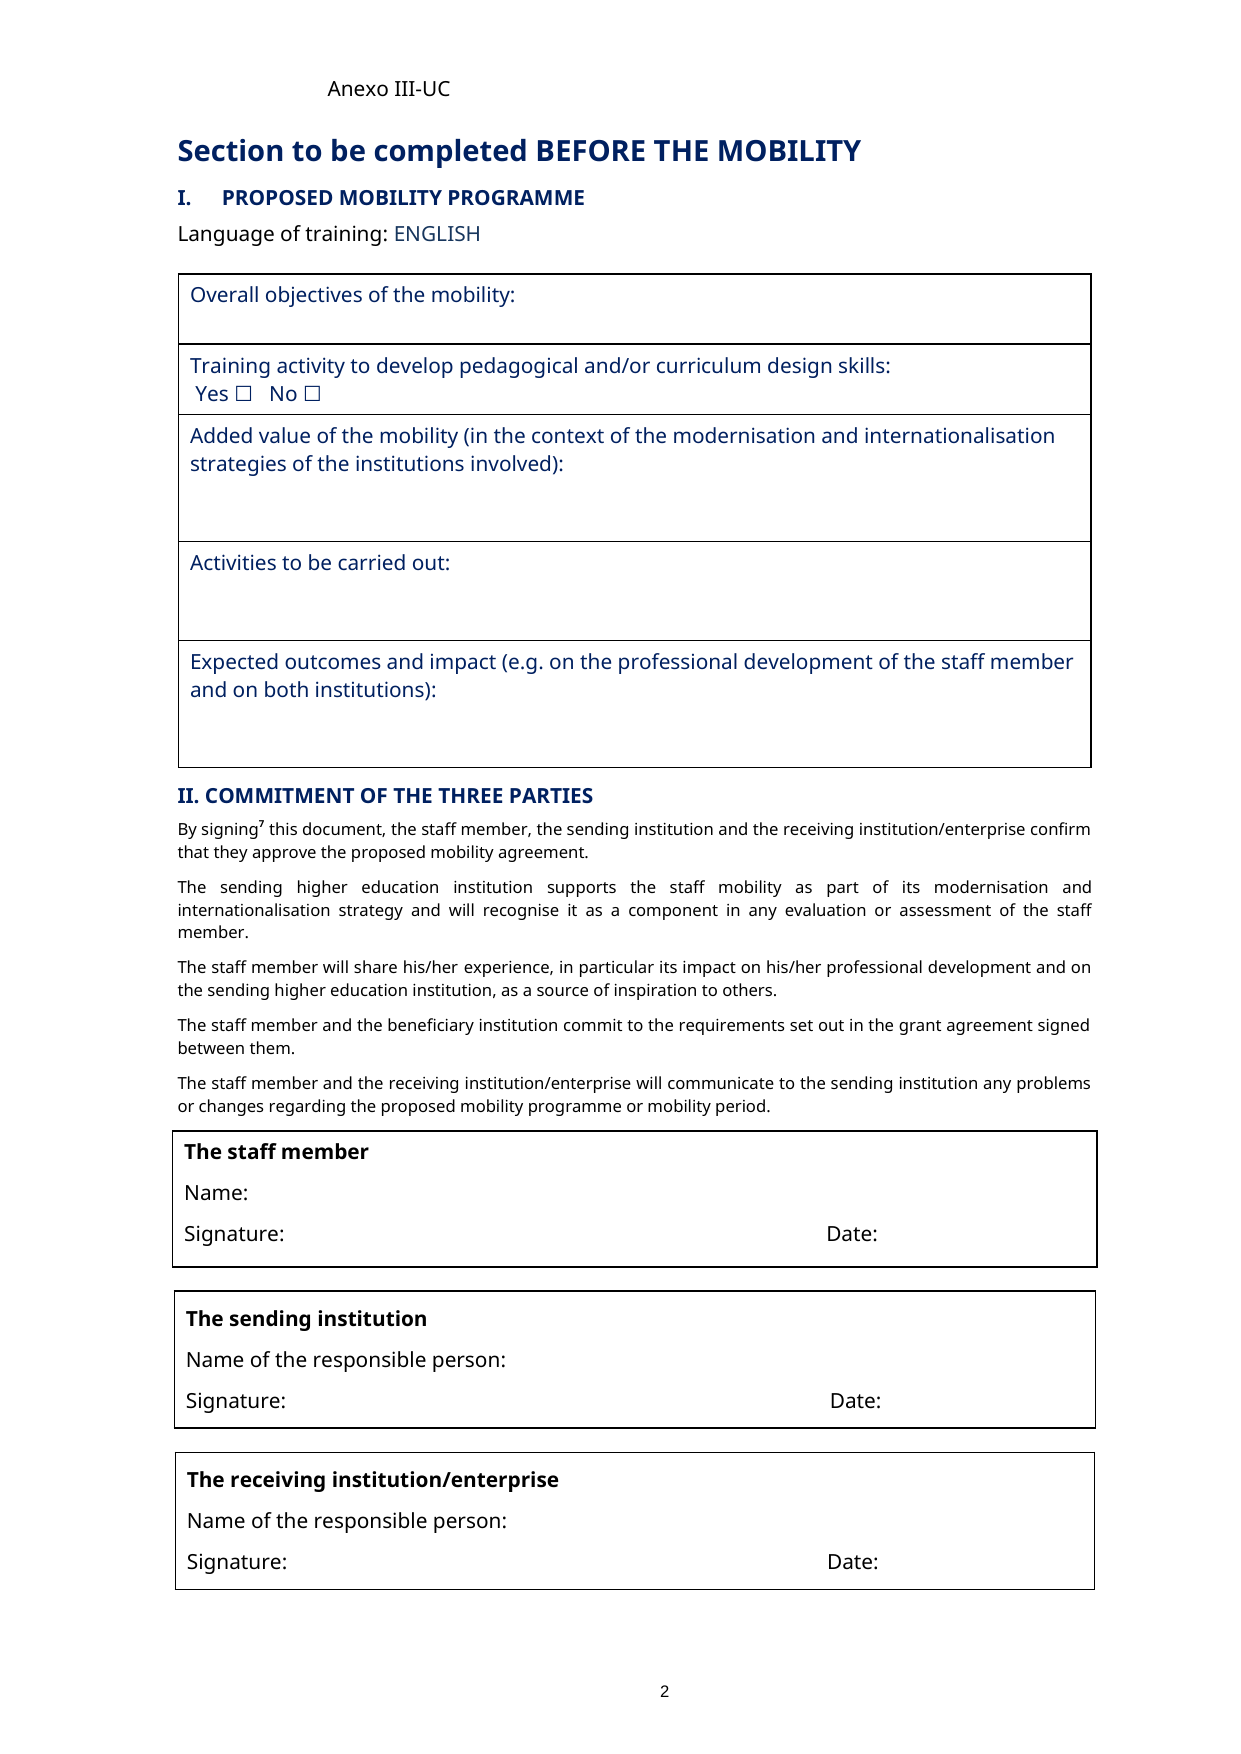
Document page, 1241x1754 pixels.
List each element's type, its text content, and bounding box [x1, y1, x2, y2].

text The sending higher education institution supports the staff mobility as part of its modernisation and internationalisation strategy and will recognise it as a component in any evaluation or assessment of the staff member. [177, 876, 1092, 944]
table_cell Activities to be carried out: [179, 542, 1090, 639]
table_cell Added value of the mobility (in the context of the modernisation and internationalisation strategies of the institutions involved): [179, 415, 1090, 541]
subtitle II. COMMITMENT OF THE THREE PARTIES [177, 781, 1092, 809]
text The staff member and the receiving institution/enterprise will communicate to the sending institution any problems or changes regarding the proposed mobility programme or mobility period. [177, 1072, 1092, 1117]
table_cell Expected outcomes and impact (e.g. on the professional development of the staff member and on both institutions): [179, 641, 1090, 767]
text Language of training: ENGLISH [177, 219, 1092, 248]
table_header Overall objectives of the mobility: [179, 275, 1090, 343]
text The staff member and the beneficiary institution commit to the requirements set out in the grant agreement signed between them. [177, 1014, 1092, 1059]
text By signing this document, the staff member, the sending institution and the receiving institution/enterprise confirm that they approve the proposed mobility agreement. [177, 818, 1092, 863]
subtitle I. PROPOSED MOBILITY PROGRAMME [177, 183, 1092, 211]
table_cell Training activity to develop pedagogical and/or curriculum design skills: Yes No [179, 345, 1090, 414]
text The staff member will share his/her experience, in particular its impact on his/her professional development and on the sending higher education institution, as a source of inspiration to others. [177, 956, 1092, 1002]
table_header The sending institution Name of the responsible person: Signature: Date: [175, 1292, 1095, 1427]
table_header The receiving institution/enterprise Name of the responsible person: Signature: Date: [176, 1453, 1094, 1588]
table_header The staff member Name: Signature: Date: [173, 1132, 1096, 1266]
subtitle Section to be completed BEFORE THE MOBILITY [177, 131, 1092, 170]
